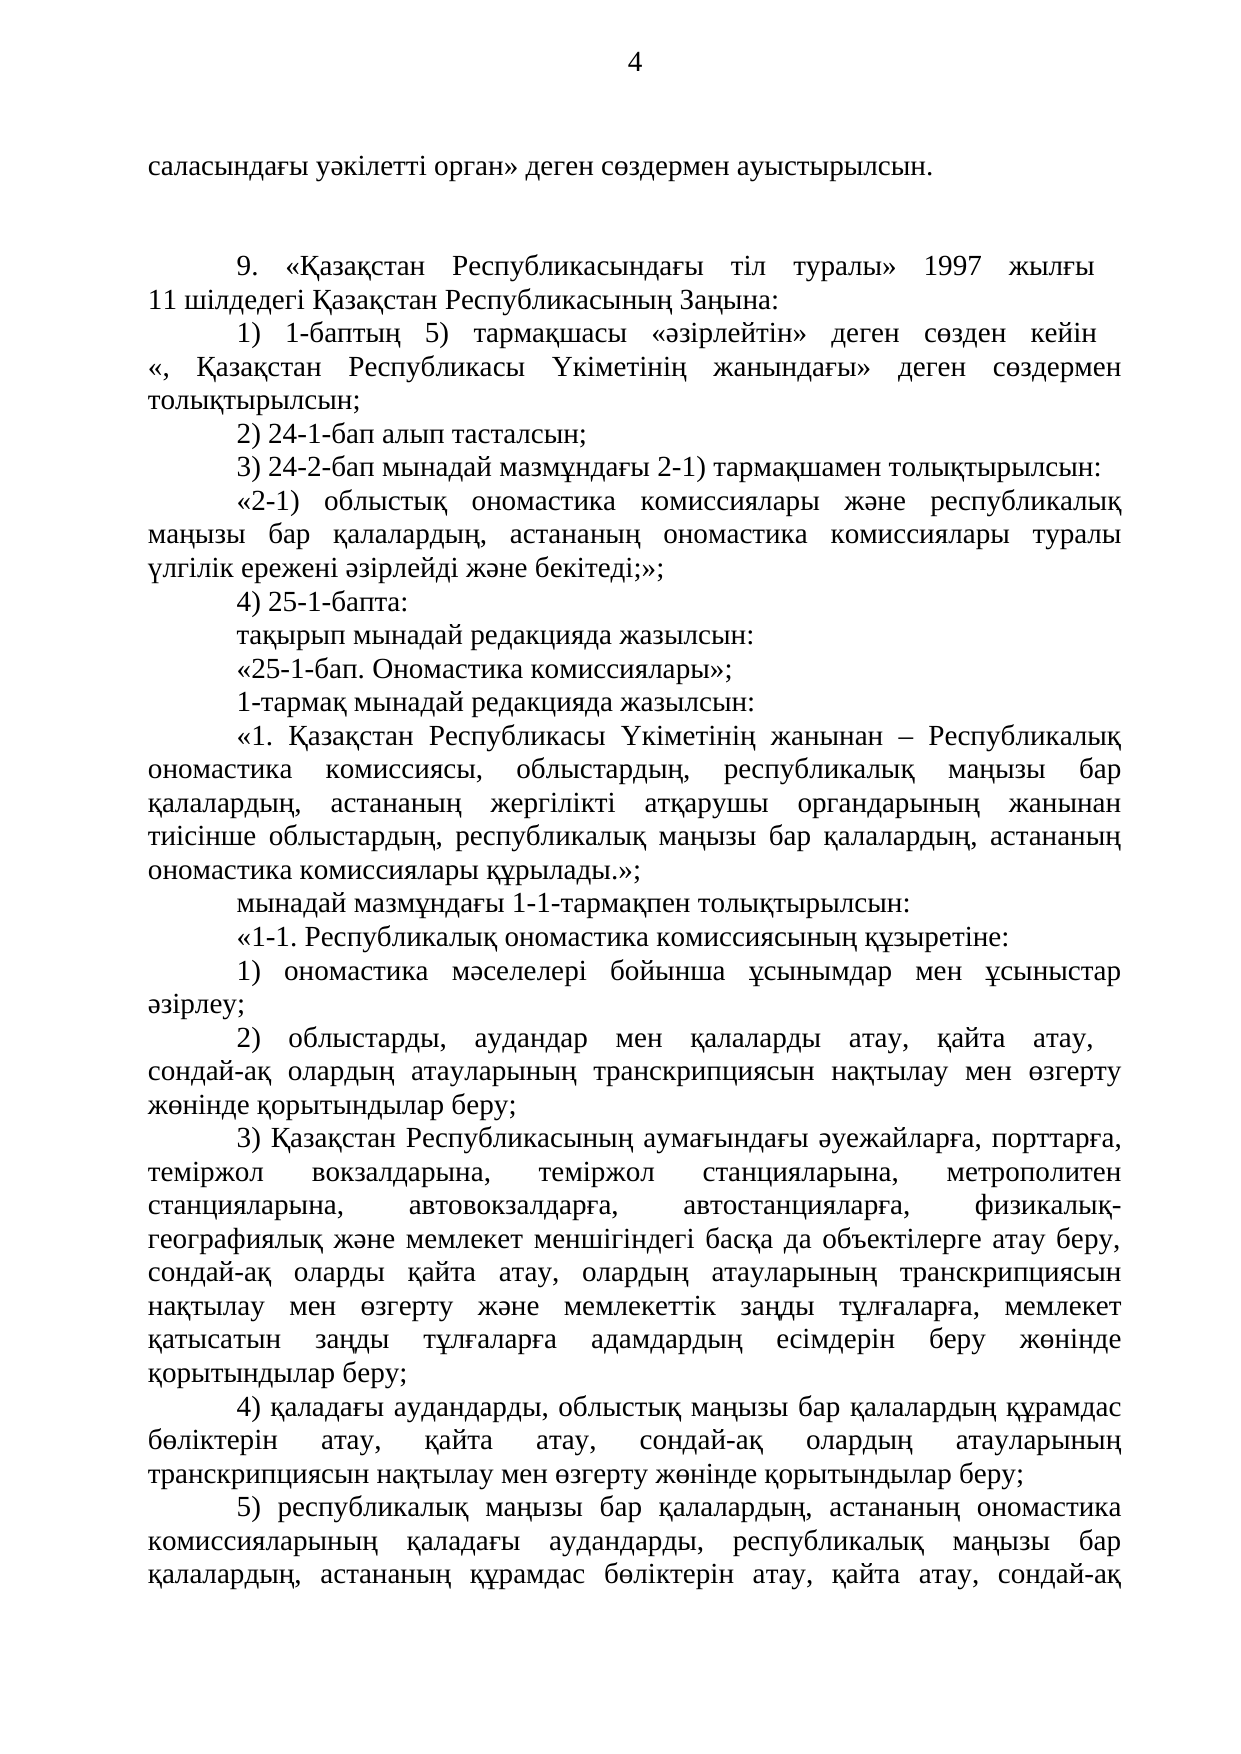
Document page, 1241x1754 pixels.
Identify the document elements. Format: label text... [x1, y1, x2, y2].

text «25-1-бап. Ономастика комиссиялары»; [148, 651, 1122, 684]
text 1) ономастика мәселелері бойынша ұсынымдар мен ұсыныстар әзірлеу; [148, 953, 1122, 1020]
text 4) қаладағы аудандарды, облыстық маңызы бар қалалардың құрамдас бөлiктерiн атау, қайта атау, сондай-ақ олардың атауларының транскрипциясын нақтылау мен өзгерту жөнінде қорытындылар беру; [148, 1389, 1122, 1489]
text 3) 24-2-бап мынадай мазмұндағы 2-1) тармақшамен толықтырылсын: [148, 449, 1122, 483]
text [148, 148, 1122, 181]
text 2) 24-1-бап алып тасталсын; [148, 416, 1122, 449]
text «2-1) облыстық ономастика комиссиялары және республикалық маңызы бар қалалардың, астананың ономастика комиссиялары туралы үлгілік ережені әзірлейді және бекітеді;»; [148, 483, 1122, 584]
text мынадай мазмұндағы 1-1-тармақпен толықтырылсын: [148, 886, 1122, 919]
text тақырып мынадай редакцияда жазылсын: [148, 617, 1122, 651]
text 3) Қазақстан Республикасының аумағындағы әуежайларға, порттарға, теміржол вокзалдарына, теміржол станцияларына, метрополитен станцияларына, автовокзалдарға, автостанцияларға, физикалық-географиялық және мемлекет меншігіндегі басқа да объектілерге атау беру, сондай-ақ оларды қайта атау, олардың атауларының транскрипциясын нақтылау мен өзгерту және мемлекеттік заңды тұлғаларға, мемлекет қатысатын заңды тұлғаларға адамдардың есімдерін беру жөнінде қорытындылар беру; [148, 1120, 1122, 1389]
text 4) 25-1-бапта: [148, 584, 1122, 617]
text «1. Қазақстан Республикасы Үкіметінің жанынан – Республикалық ономастика комиссиясы, облыстардың, республикалық маңызы бар қалалардың, астананың жергілікті атқарушы органдарының жанынан тиісінше облыстардың, республикалық маңызы бар қалалардың, астананың ономастика комиссиялары құрылады.»; [148, 718, 1122, 886]
text 2) облыстарды, аудандар мен қалаларды атау, қайта атау, сондай-ақ олардың атауларының транскрипциясын нақтылау мен өзгерту жөнінде қорытындылар беру; [148, 1020, 1122, 1120]
text 1-тармақ мынадай редакцияда жазылсын: [148, 684, 1122, 718]
text 1) 1-баптың 5) тармақшасы «әзірлейтін» деген сөзден кейін «, Қазақстан Республикасы Үкіметінің жанындағы» деген сөздермен толықтырылсын; [148, 315, 1122, 416]
text «1-1. Республикалық ономастика комиссиясының құзыретіне: [148, 919, 1122, 953]
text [148, 1489, 1122, 1590]
text 9. «Қазақстан Республикасындағы тіл туралы» 1997 жылғы 11 шілдедегі Қазақстан Республикасының Заңына: [148, 248, 1122, 315]
